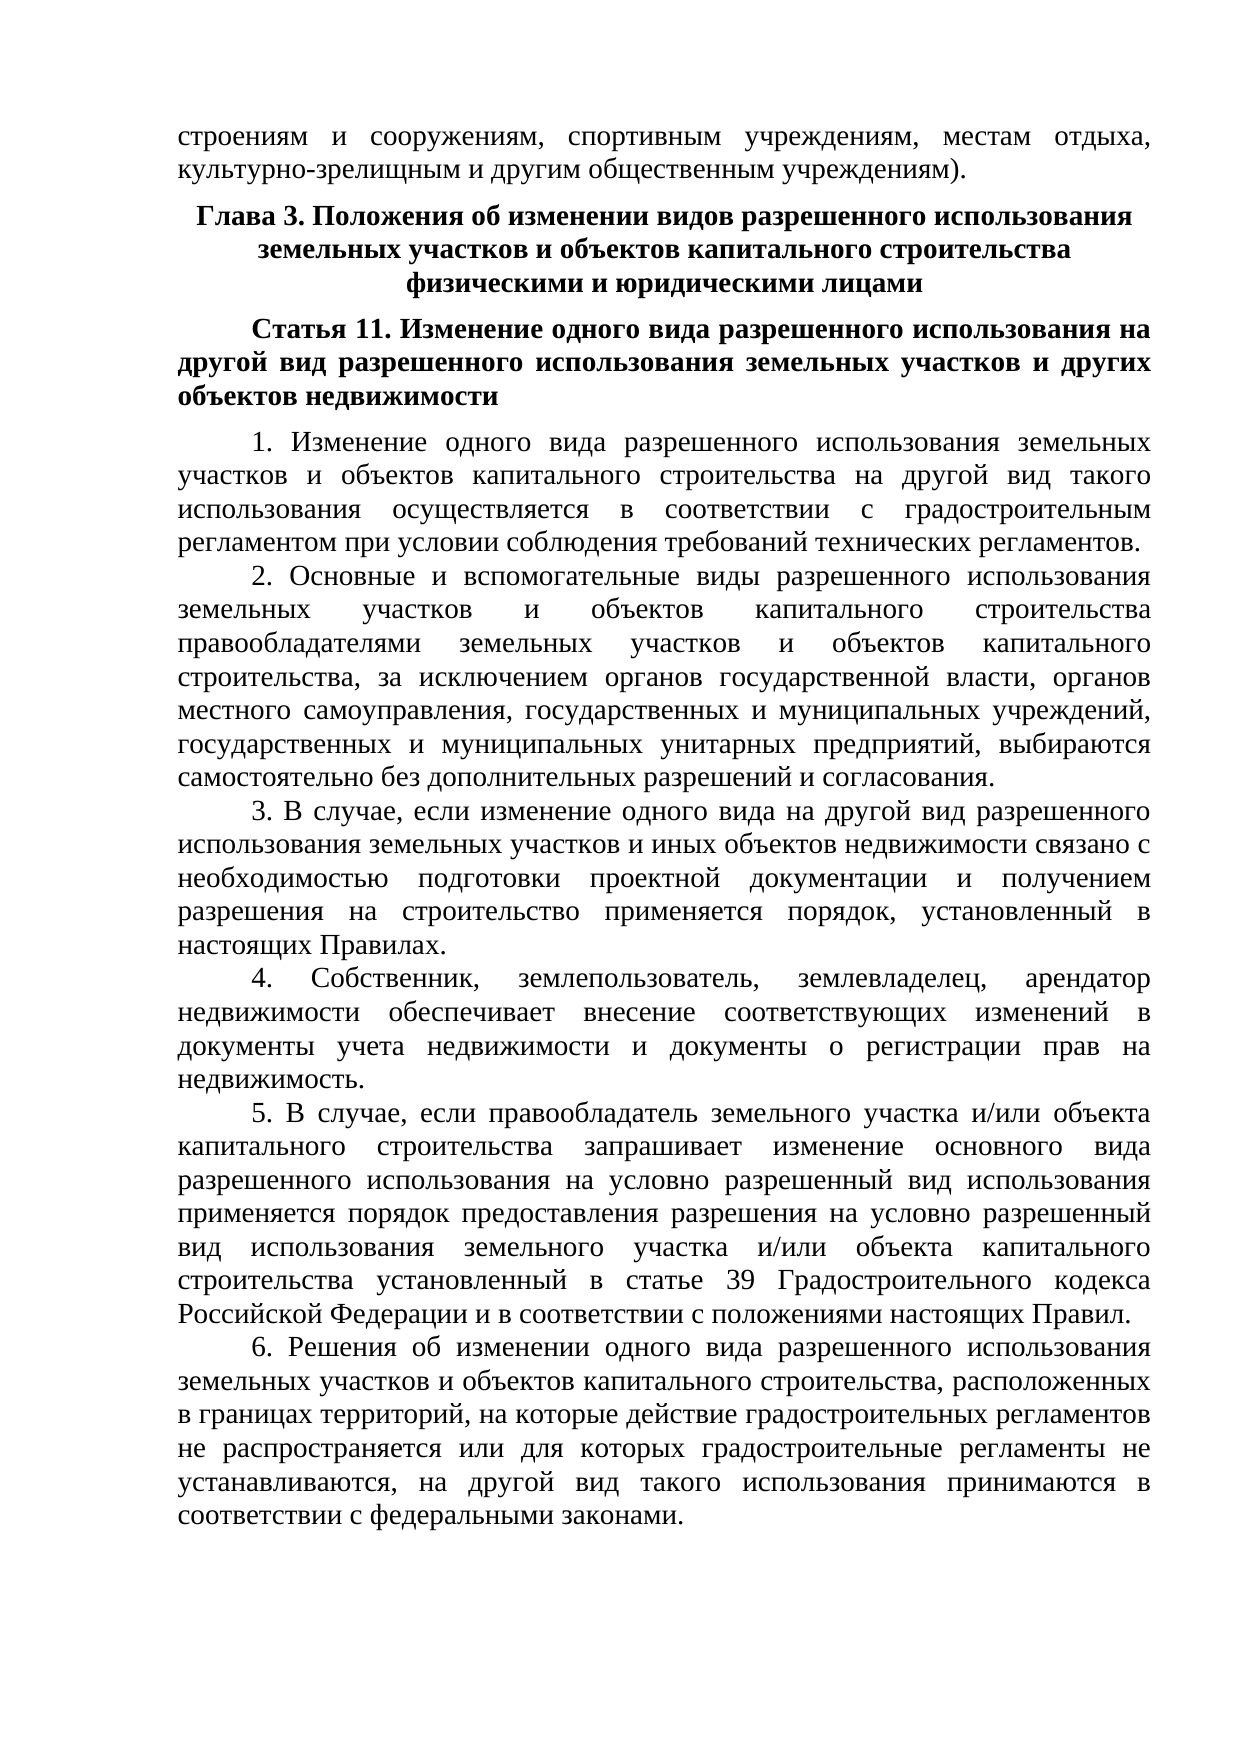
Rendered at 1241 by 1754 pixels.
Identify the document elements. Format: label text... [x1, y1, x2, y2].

text 5. В случае, если правообладатель земельного участка и/или объекта капитального строительства запрашивает изменение основного вида разрешенного использования на условно разрешенный вид использования применяется порядок предоставления разрешения на условно разрешенный вид использования земельного участка и/или объекта капитального строительства установленный в статье 39 Градостроительного кодекса Российской Федерации и в соответствии с положениями настоящих Правил. [177, 1095, 1152, 1329]
text Глава 3. Положения об изменении видов разрешенного использования земельных участков и объектов капитального строительства физическими и юридическими лицами [177, 198, 1152, 298]
text 6. Решения об изменении одного вида разрешенного использования земельных участков и объектов капитального строительства, расположенных в границах территорий, на которые действие градостроительных регламентов не распространяется или для которых градостроительные регламенты не устанавливаются, на другой вид такого использования принимаются в соответствии с федеральными законами. [177, 1329, 1152, 1531]
text Статья 11. Изменение одного вида разрешенного использования на другой вид разрешенного использования земельных участков и других объектов недвижимости [177, 311, 1152, 411]
text 2. Основные и вспомогательные виды разрешенного использования земельных участков и объектов капитального строительства правообладателями земельных участков и объектов капитального строительства, за исключением органов государственной власти, органов местного самоуправления, государственных и муниципальных учреждений, государственных и муниципальных унитарных предприятий, выбираются самостоятельно без дополнительных разрешений и согласования. [177, 558, 1152, 793]
text 1. Изменение одного вида разрешенного использования земельных участков и объектов капитального строительства на другой вид такого использования осуществляется в соответствии с градостроительным регламентом при условии соблюдения требований технических регламентов. [177, 424, 1152, 558]
text 4. Собственник, землепользователь, землевладелец, арендатор недвижимости обеспечивает внесение соответствующих изменений в документы учета недвижимости и документы о регистрации прав на недвижимость. [177, 961, 1152, 1095]
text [177, 118, 1152, 185]
text 3. В случае, если изменение одного вида на другой вид разрешенного использования земельных участков и иных объектов недвижимости связано с необходимостью подготовки проектной документации и получением разрешения на строительство применяется порядок, установленный в настоящих Правилах. [177, 793, 1152, 961]
